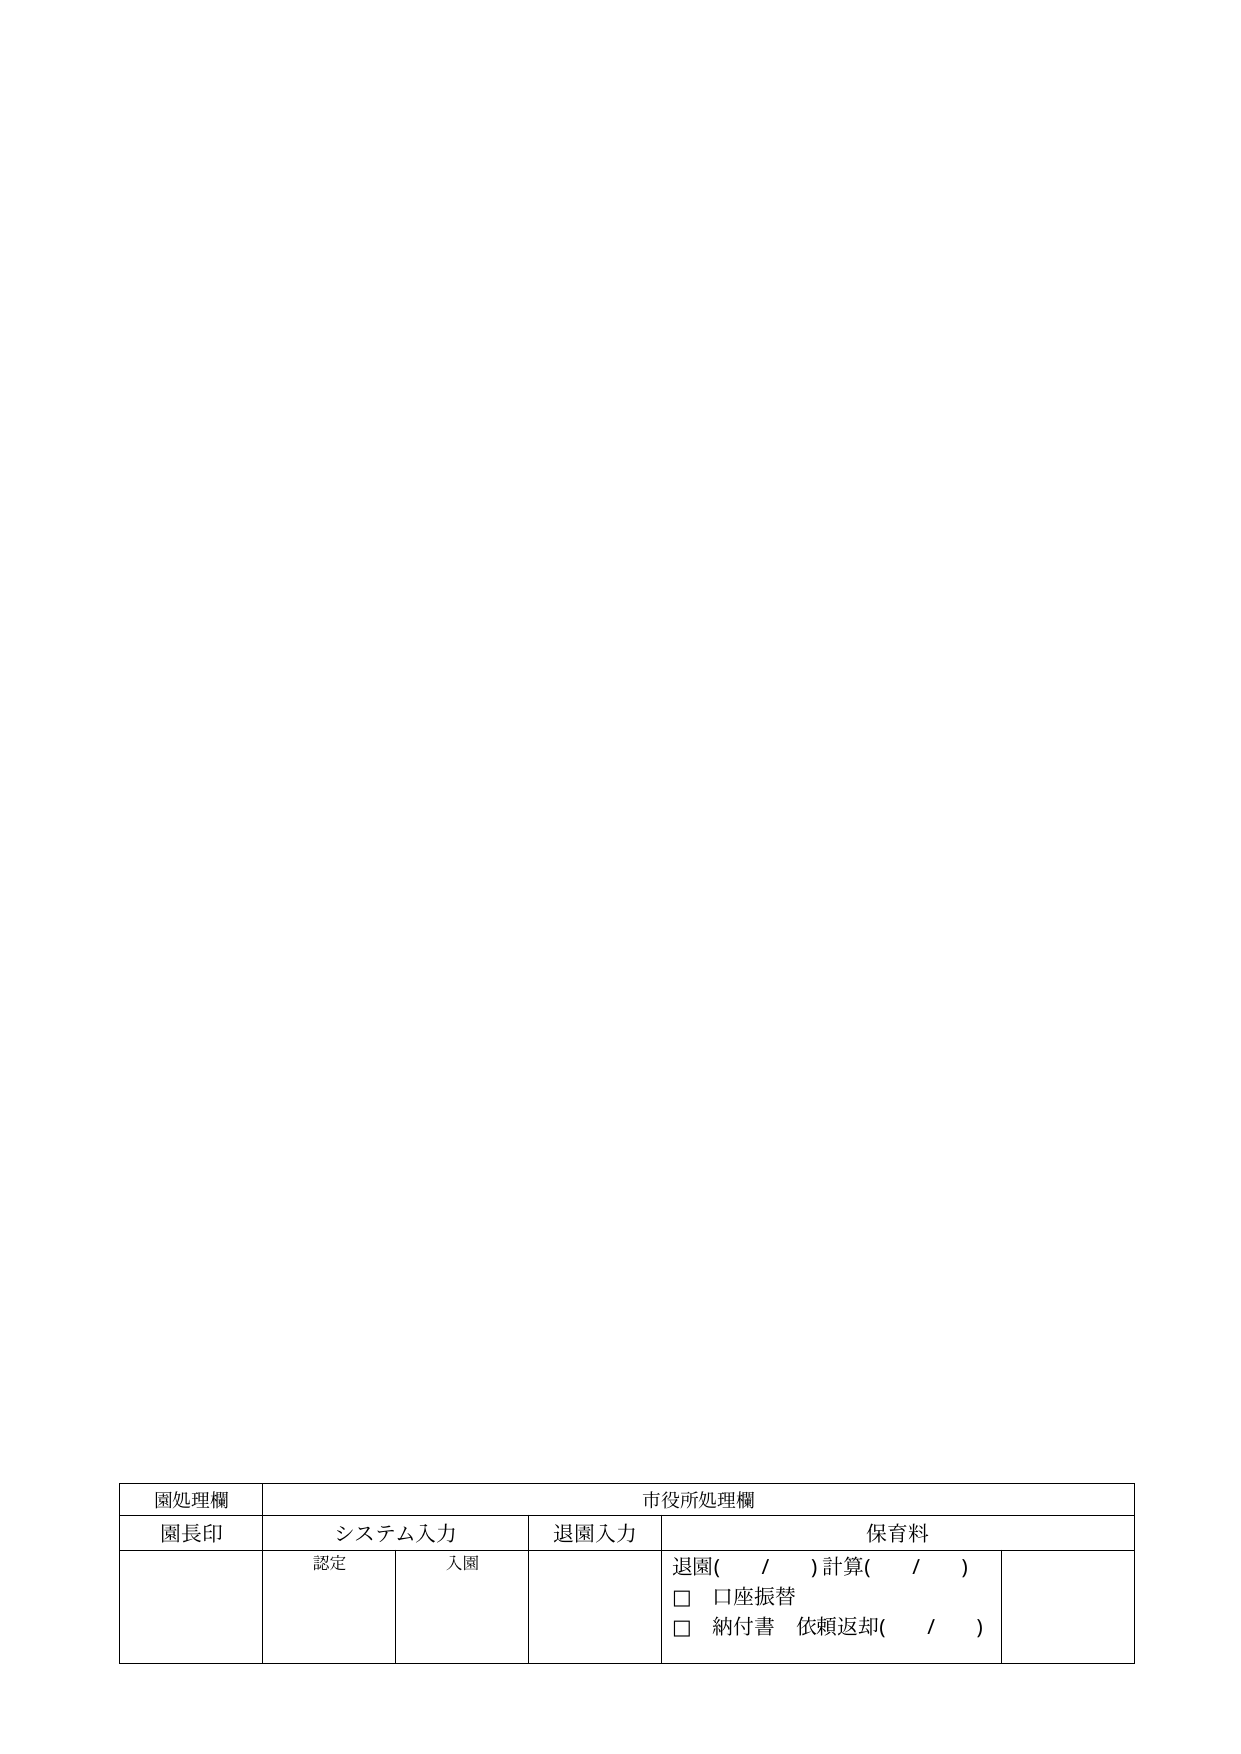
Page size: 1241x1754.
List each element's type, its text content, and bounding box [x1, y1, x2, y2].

table_cell 入園 [396, 1551, 528, 1663]
table_cell [120, 1551, 262, 1663]
table_cell 認定 [263, 1551, 395, 1663]
table_cell 園長印 [120, 1516, 262, 1549]
table_cell [529, 1551, 661, 1663]
table_cell 保育料 [662, 1516, 1134, 1549]
table_header 市役所処理欄 [263, 1484, 1134, 1514]
table_cell [1002, 1551, 1134, 1663]
table_cell 退園入力 [529, 1516, 661, 1549]
table_cell システム入力 [263, 1516, 528, 1549]
table_cell 退園( / ) 計算( / ) □ 口座振替 □ 納付書 依頼返却( / ) [662, 1551, 1001, 1663]
table_header 園処理欄 [120, 1484, 262, 1514]
